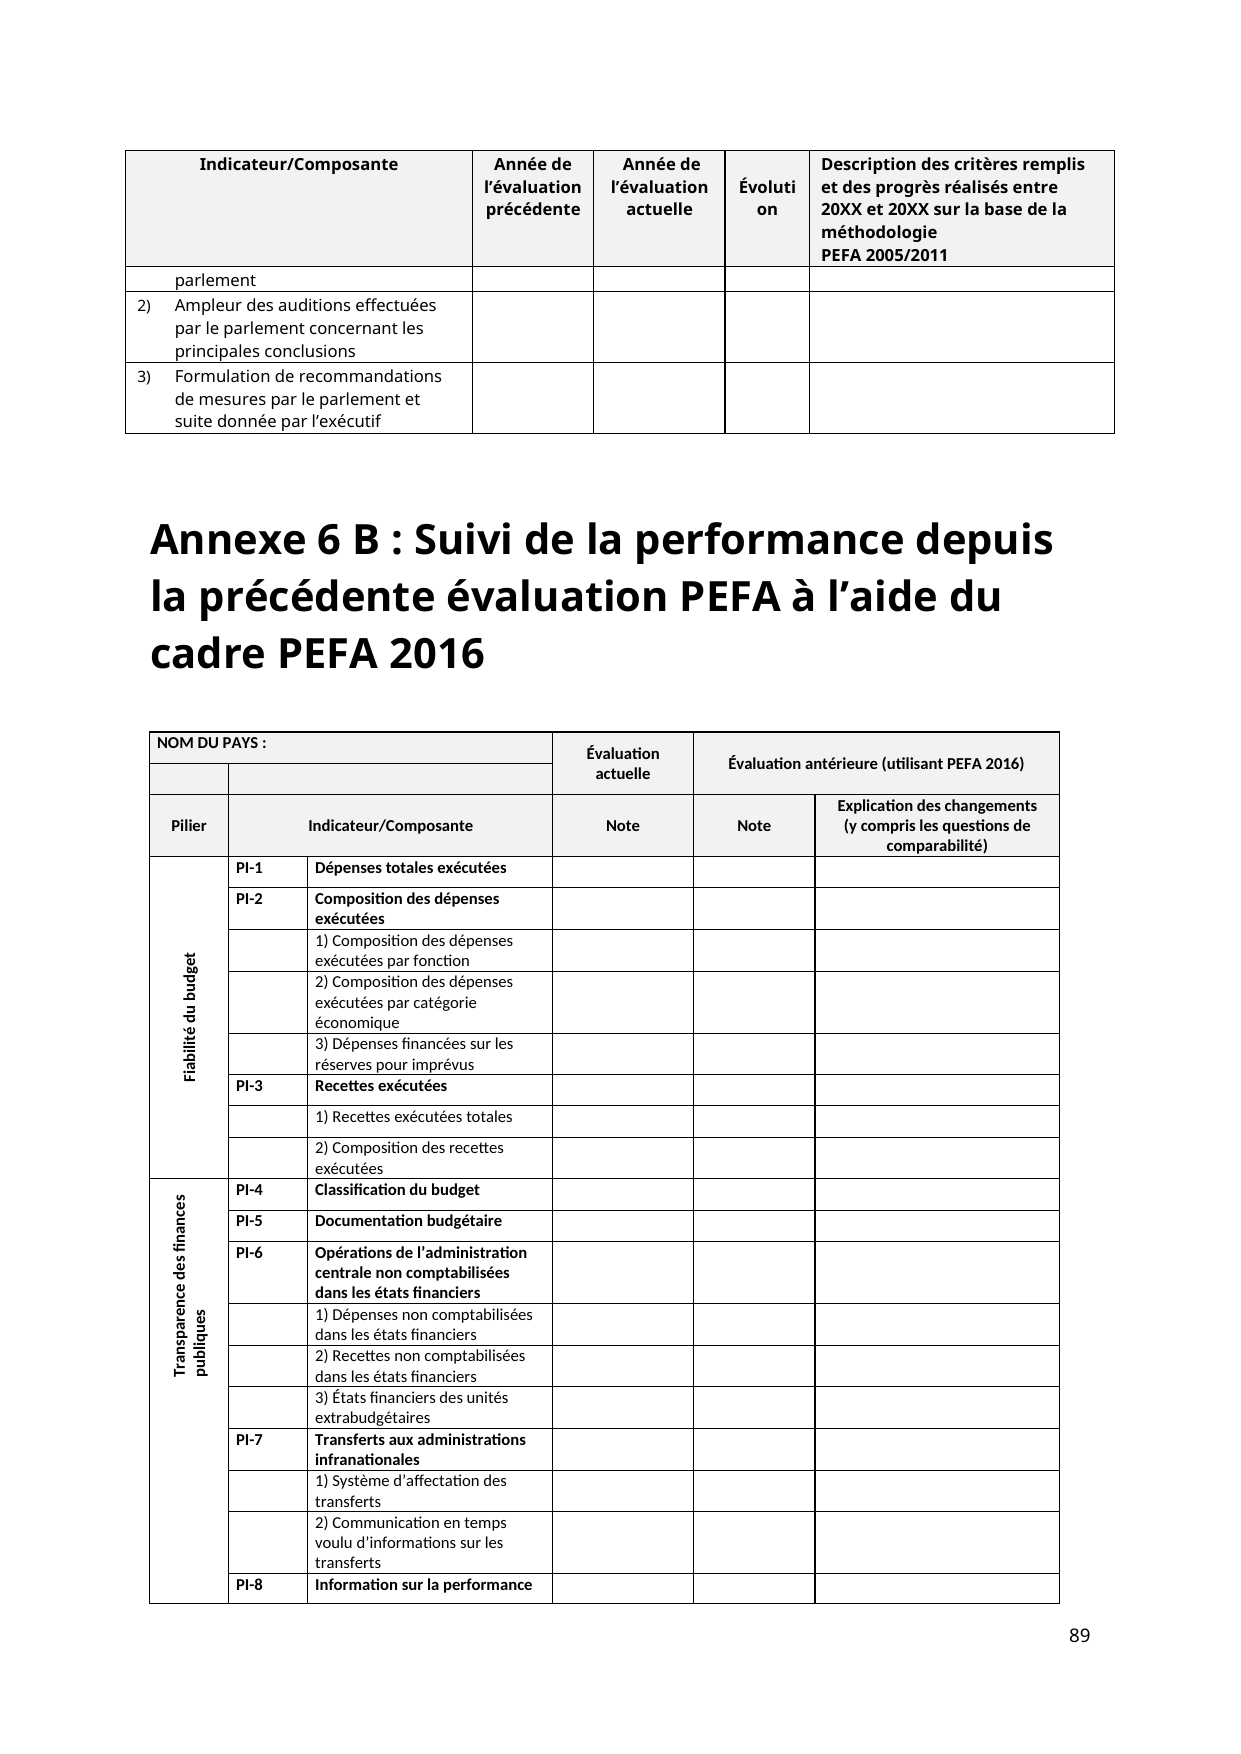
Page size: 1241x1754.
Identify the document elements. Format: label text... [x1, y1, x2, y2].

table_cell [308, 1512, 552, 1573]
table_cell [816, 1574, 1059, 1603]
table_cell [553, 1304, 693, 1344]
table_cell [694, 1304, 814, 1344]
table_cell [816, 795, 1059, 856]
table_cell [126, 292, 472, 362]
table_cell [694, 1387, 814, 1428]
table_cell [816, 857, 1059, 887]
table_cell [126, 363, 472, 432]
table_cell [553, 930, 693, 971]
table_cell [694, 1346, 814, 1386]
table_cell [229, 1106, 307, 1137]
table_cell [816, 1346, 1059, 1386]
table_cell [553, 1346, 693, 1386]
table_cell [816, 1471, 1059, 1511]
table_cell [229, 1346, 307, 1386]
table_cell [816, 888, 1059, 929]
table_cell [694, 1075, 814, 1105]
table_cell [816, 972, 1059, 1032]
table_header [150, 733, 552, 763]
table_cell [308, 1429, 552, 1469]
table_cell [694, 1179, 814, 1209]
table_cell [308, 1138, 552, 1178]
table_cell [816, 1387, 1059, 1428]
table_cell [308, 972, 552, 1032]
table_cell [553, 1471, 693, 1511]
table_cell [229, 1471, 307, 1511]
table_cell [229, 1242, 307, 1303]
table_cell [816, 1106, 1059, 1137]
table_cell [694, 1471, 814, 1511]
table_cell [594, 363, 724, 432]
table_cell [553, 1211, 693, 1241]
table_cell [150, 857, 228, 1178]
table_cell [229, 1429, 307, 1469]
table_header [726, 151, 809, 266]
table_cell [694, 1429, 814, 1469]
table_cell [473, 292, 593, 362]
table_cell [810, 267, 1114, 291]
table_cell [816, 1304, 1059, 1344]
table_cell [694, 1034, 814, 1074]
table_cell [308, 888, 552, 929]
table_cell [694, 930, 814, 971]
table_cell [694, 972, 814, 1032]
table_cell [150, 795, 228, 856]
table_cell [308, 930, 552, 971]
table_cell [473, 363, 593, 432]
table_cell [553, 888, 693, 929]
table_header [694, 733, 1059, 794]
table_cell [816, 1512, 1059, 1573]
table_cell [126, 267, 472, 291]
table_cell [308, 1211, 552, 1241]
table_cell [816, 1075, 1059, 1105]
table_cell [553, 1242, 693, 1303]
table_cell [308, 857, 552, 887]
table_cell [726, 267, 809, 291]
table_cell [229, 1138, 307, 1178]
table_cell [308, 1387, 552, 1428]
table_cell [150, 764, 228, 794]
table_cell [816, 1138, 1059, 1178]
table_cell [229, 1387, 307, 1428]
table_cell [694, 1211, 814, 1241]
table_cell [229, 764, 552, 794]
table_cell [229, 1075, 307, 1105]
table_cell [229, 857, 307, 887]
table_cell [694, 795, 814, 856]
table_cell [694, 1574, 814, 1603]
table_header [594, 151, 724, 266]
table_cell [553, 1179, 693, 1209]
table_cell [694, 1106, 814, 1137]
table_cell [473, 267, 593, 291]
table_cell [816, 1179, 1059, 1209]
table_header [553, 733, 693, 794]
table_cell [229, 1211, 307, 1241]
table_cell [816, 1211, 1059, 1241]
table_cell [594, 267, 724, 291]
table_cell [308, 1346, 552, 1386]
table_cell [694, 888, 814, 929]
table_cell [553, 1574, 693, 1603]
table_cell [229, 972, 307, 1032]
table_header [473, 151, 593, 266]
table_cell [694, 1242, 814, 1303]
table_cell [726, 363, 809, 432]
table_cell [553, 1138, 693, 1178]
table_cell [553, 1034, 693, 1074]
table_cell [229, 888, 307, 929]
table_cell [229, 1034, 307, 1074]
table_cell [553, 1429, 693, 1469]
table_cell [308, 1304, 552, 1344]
title Annexe 6 B : Suivi de la performance depuis la précédente évaluation PEFA à l’aide du cadre PEFA 2016 [150, 510, 1090, 680]
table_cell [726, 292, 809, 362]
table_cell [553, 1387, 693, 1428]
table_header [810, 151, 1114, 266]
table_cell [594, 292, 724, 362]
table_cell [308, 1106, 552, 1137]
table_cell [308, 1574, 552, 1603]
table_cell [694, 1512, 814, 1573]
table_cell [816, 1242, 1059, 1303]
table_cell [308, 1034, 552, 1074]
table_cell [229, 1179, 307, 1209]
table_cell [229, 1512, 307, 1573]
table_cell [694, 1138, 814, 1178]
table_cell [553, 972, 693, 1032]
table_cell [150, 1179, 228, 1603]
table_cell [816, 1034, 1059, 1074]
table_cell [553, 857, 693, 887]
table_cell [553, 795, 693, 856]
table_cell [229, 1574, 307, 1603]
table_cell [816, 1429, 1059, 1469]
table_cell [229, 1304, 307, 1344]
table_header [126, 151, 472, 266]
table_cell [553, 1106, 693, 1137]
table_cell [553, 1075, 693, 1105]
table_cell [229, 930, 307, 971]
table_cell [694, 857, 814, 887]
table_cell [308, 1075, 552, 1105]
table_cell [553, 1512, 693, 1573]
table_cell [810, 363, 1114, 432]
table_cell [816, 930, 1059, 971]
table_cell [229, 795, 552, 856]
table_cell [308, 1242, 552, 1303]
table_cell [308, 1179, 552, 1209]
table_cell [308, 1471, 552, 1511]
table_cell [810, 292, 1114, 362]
